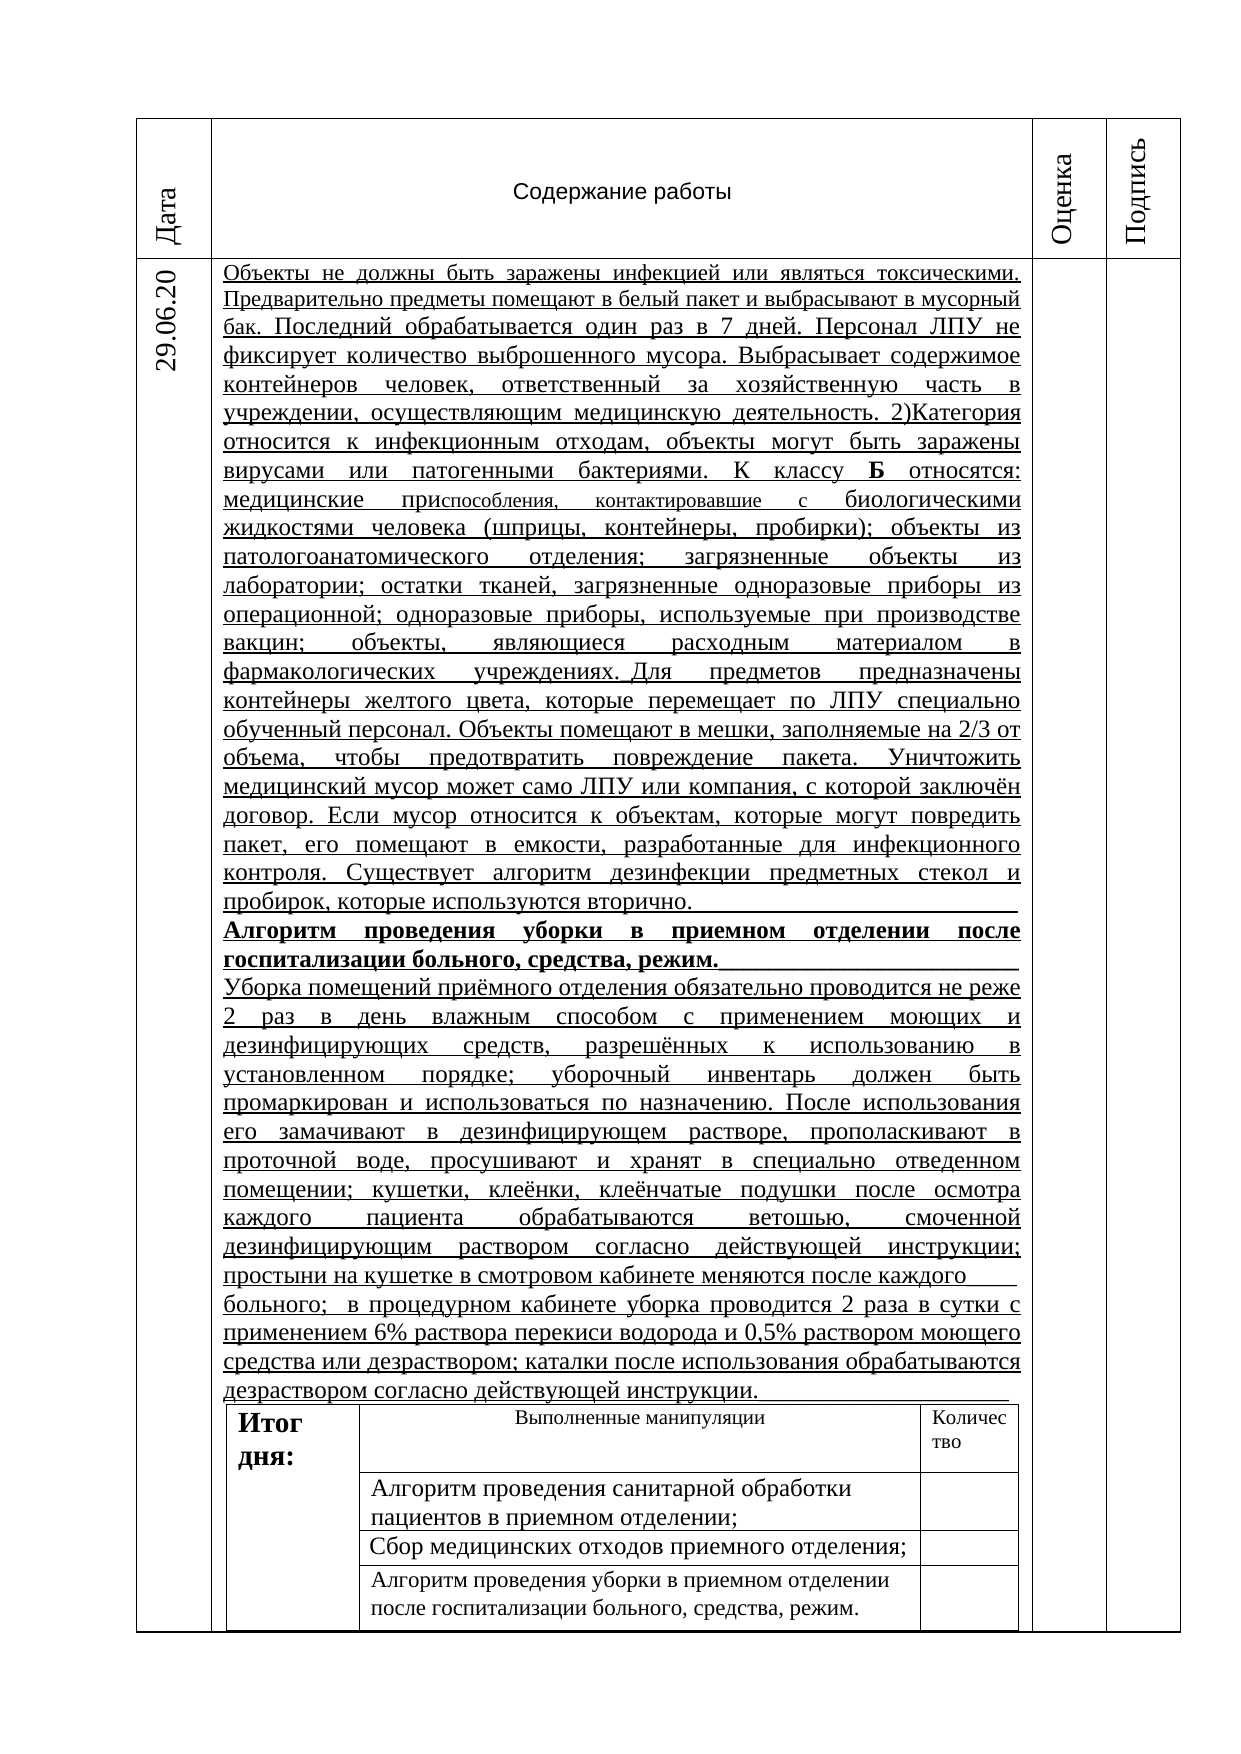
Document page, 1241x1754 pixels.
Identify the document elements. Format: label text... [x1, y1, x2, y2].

table_cell Дата [137, 119, 211, 257]
table_cell Объекты не должны быть заражены инфекцией или являться токсическими. Предварительно предметы помещают в белый пакет и выбрасывают в мусорный бак. Последний обрабатывается один раз в 7 дней. Персонал ЛПУ не фиксирует количество выброшенного мусора. Выбрасывает содержимое контейнеров человек, ответственный за хозяйственную часть в учреждении, осуществляющим медицинскую деятельность. 2)Категория относится к инфекционным отходам, объекты могут быть заражены вирусами или патогенными бактериями. К классу Б относятся: медицинские приспособления, контактировавшие с биологическими жидкостями человека (шприцы, контейнеры, пробирки); объекты из патологоанатомического отделения; загрязненные объекты из лаборатории; остатки тканей, загрязненные одноразовые приборы из операционной; одноразовые приборы, используемые при производстве вакцин; объекты, являющиеся расходным материалом в фармакологических учреждениях._Для предметов предназначены контейнеры желтого цвета, которые перемещает по ЛПУ специально обученный персонал. Объекты помещают в мешки, заполняемые на 2/3 от объема, чтобы предотвратить повреждение пакета. Уничтожить медицинский мусор может само ЛПУ или компания, с которой заключён договор. Если мусор относится к объектам, которые могут повредить пакет, его помещают в емкости, разработанные для инфекционного контроля. Существует алгоритм дезинфекции предметных стекол и пробирок, которые используются вторично.__________________________ Алгоритм проведения уборки в приемном отделении после госпитализации больного, средства, режим.________________________ Уборка помещений приёмного отделения обязательно проводится не реже 2 раз в день влажным способом с применением моющих и дезинфицирующих средств, разрешённых к использованию в установленном порядке; уборочный инвентарь должен быть промаркирован и использоваться по назначению. После использования его замачивают в дезинфицирующем растворе, прополаскивают в проточной воде, просушивают и хранят в специально отведенном помещении; кушетки, клеёнки, клеёнчатые подушки после осмотра каждого пациента обрабатываются ветошью, смоченной дезинфицирующим раствором согласно действующей инструкции; простыни на кушетке в смотровом кабинете меняются после каждого____ больного; в процедурном кабинете уборка проводится 2 раза в сутки с применением 6% раствора перекиси водорода и 0,5% раствором моющего средства или дезраствором; каталки после использования обрабатываются дезраствором согласно действующей инструкции.____________________ [212, 259, 1032, 1631]
table_cell [1107, 259, 1180, 1631]
table_cell Содержание работы [212, 119, 1032, 257]
table_cell Оценка [1033, 119, 1106, 257]
table_cell [1033, 259, 1106, 1631]
table_cell 29.06.20 [137, 259, 211, 1631]
table_cell Подпись [1107, 119, 1180, 257]
